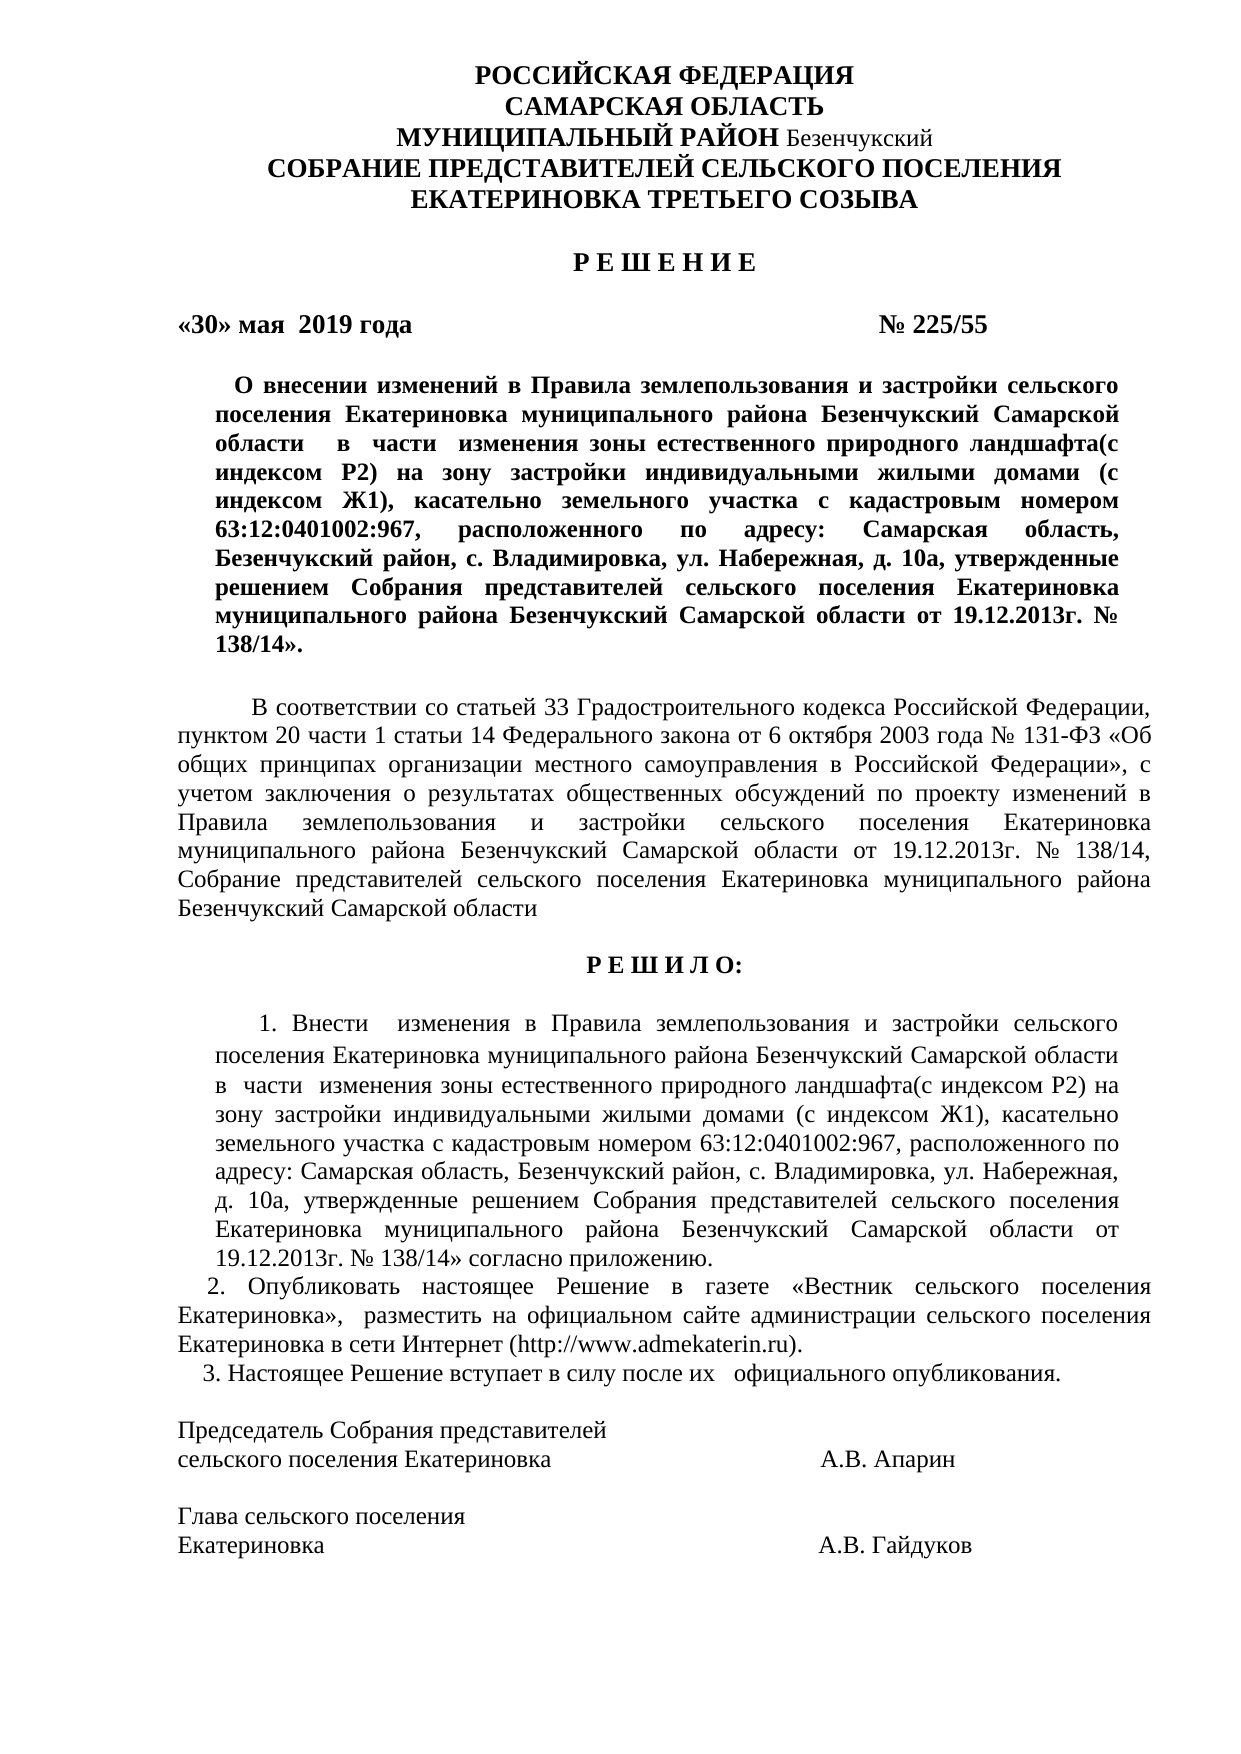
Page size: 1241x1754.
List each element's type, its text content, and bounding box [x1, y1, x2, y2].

text РОССИЙСКАЯ ФЕДЕРАЦИЯ САМАРСКАЯ ОБЛАСТЬ [177, 59, 1152, 121]
text В соответствии со статьей 33 Градостроительного кодекса Российской Федерации, пунктом 20 части 1 статьи 14 Федерального закона от 6 октября 2003 года № 131-ФЗ «Об общих принципах организации местного самоуправления в Российской Федерации», с учетом заключения о результатах общественных обсуждений по проекту изменений в Правила землепользования и застройки сельского поселения Екатериновка муниципального района Безенчукский Самарской области от 19.12.2013г. № 138/14, Собрание представителей сельского поселения Екатериновка муниципального района Безенчукский Самарской области [177, 692, 1152, 922]
text МУНИЦИПАЛЬНЫЙ РАЙОН Безенчукский [177, 121, 1152, 152]
text «30» мая 2019 года № 225/55 [177, 308, 1152, 339]
text О внесении изменений в Правила землепользования и застройки сельского поселения Екатериновка муниципального района Безенчукский Самарской области в части изменения зоны естественного природного ландшафта(с индексом Р2) на зону застройки индивидуальными жилыми домами (с индексом Ж1), касательно земельного участка с кадастровым номером 63:12:0401002:967, расположенного по адресу: Самарская область, Безенчукский район, с. Владимировка, ул. Набережная, д. 10а, утвержденные решением Собрания представителей сельского поселения Екатериновка муниципального района Безенчукский Самарской области от 19.12.2013г. № 138/14». [215, 371, 1120, 658]
text Р Е Ш Е Н И Е [177, 246, 1152, 277]
text Екатериновка А.В. Гайдуков [177, 1530, 1152, 1559]
text Глава сельского поселения [177, 1501, 1152, 1530]
text 1. Внести изменения в Правила землепользования и застройки сельского поселения Екатериновка муниципального района Безенчукский Самарской области в части изменения зоны естественного природного ландшафта(с индексом Р2) на зону застройки индивидуальными жилыми домами (с индексом Ж1), касательно земельного участка с кадастровым номером 63:12:0401002:967, расположенного по адресу: Самарская область, Безенчукский район, с. Владимировка, ул. Набережная, д. 10а, утвержденные решением Собрания представителей сельского поселения Екатериновка муниципального района Безенчукский Самарской области от 19.12.2013г. № 138/14» согласно приложению. [215, 1008, 1120, 1271]
text Екатериновка третьего СОЗЫВА [177, 184, 1152, 215]
text 3. Настоящее Решение вступает в силу после их официального опубликования. [177, 1358, 1152, 1386]
text Р Е Ш И Л О: [177, 950, 1152, 979]
text сельского поселения Екатериновка А.В. Апарин [177, 1444, 1152, 1473]
text 2. Опубликовать настоящее Решение в газете «Вестник сельского поселения Екатериновка», разместить на официальном сайте администрации сельского поселения Екатериновка в сети Интернет (http://www.admekaterin.ru). [177, 1271, 1152, 1358]
text СОБРАНИЕ ПРЕДСТАВИТЕЛЕЙ СЕЛЬСКОГО ПОСЕЛЕНИЯ [177, 152, 1152, 184]
text Председатель Собрания представителей [177, 1415, 1139, 1444]
